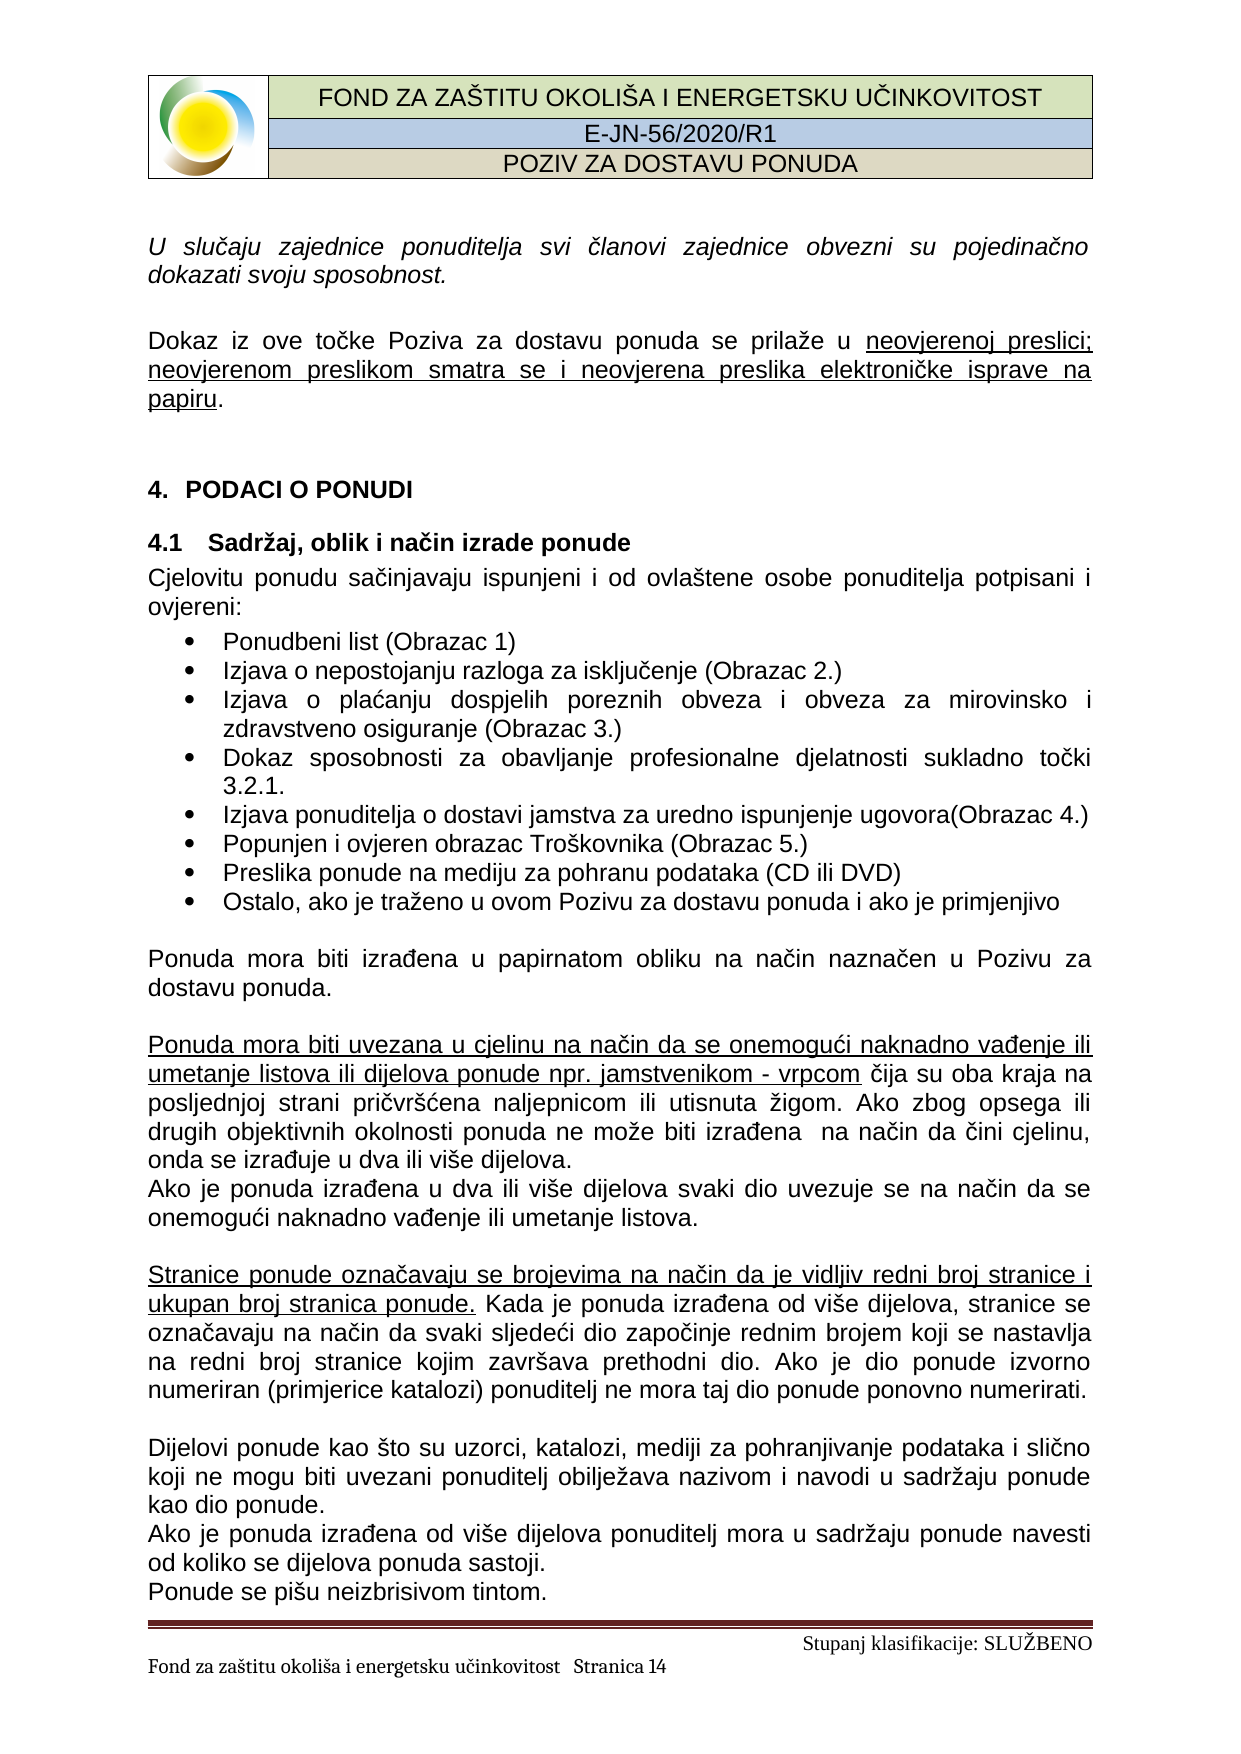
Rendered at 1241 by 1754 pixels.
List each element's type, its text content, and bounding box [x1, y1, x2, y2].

list Izjava ponuditelja o dostavi jamstva za uredno ispunjenje ugovora(Obrazac 4.) [185, 800, 1093, 829]
subtitle Sadržaj, oblik i način izrade ponude [148, 528, 1093, 557]
picture [159, 76, 255, 176]
list Ponude se pišu neizbrisivom tintom. [148, 1577, 1093, 1606]
list Dijelovi ponude kao što su uzorci, katalozi, mediji za pohranjivanje podataka i slično koji ne mogu biti uvezani ponuditelj obilježava nazivom i navodi u sadržaju ponude kao dio ponude. [148, 1433, 1093, 1519]
list Ponuda mora biti izrađena u papirnatom obliku na način naznačen u Pozivu za dostavu ponuda. [148, 944, 1093, 1002]
list Popunjen i ovjeren obrazac Troškovnika (Obrazac 5.) [185, 829, 1093, 858]
text Cjelovitu ponudu sačinjavaju ispunjeni i od ovlaštene osobe ponuditelja potpisani i ovjereni: [148, 563, 1093, 621]
list Ako je ponuda izrađena od više dijelova ponuditelj mora u sadržaju ponude navesti od koliko se dijelova ponuda sastoji. [148, 1519, 1093, 1577]
subtitle PODACI O PONUDI [148, 475, 1093, 503]
list Ostalo, ako je traženo u ovom Pozivu za dostavu ponuda i ako je primjenjivo [185, 887, 1093, 916]
list Ako je ponuda izrađena u dva ili više dijelova svaki dio uvezuje se na način da se onemogući naknadno vađenje ili umetanje listova. [148, 1174, 1093, 1232]
list Izjava o plaćanju dospjelih poreznih obveza i obveza za mirovinsko i zdravstveno osiguranje (Obrazac 3.) [185, 685, 1093, 742]
list Stranice ponude označavaju se brojevima na način da je vidljiv redni broj stranice i ukupan broj stranica ponude. Kada je ponuda izrađena od više dijelova, stranice se označavaju na način da svaki sljedeći dio započinje rednim brojem koji se nastavlja na redni broj stranice kojim završava prethodni dio. Ako je dio ponude izvorno numeriran (primjerice katalozi) ponuditelj ne mora taj dio ponude ponovno numerirati. [148, 1261, 1093, 1404]
text Dokaz iz ove točke Poziva za dostavu ponuda se prilaže u neovjerenoj preslici; neovjerenom preslikom smatra se i neovjerena preslika elektroničke isprave na papiru. [148, 326, 1093, 413]
text U slučaju zajednice ponuditelja svi članovi zajednice obvezni su pojedinačno dokazati svoju sposobnost. [148, 232, 1093, 289]
list Izjava o nepostojanju razloga za isključenje (Obrazac 2.) [185, 656, 1093, 685]
list Ponuda mora biti uvezana u cjelinu na način da se onemogući naknadno vađenje ili umetanje listova ili dijelova ponude npr. jamstvenikom - vrpcom čija su oba kraja na posljednjoj strani pričvršćena naljepnicom ili utisnuta žigom. Ako zbog opsega ili drugih objektivnih okolnosti ponuda ne može biti izrađena na način da čini cjelinu, onda se izrađuje u dva ili više dijelova. [148, 1057, 1093, 1174]
list Ponuda mora biti uvezana u cjelinu na način da se onemogući naknadno vađenje ili umetanje listova ili dijelova ponude npr. jamstvenikom - vrpcom čija su oba kraja na posljednjoj strani pričvršćena naljepnicom ili utisnuta žigom. Ako zbog opsega ili drugih objektivnih okolnosti ponuda ne može biti izrađena na način da čini cjelinu, onda se izrađuje u dva ili više dijelova. [148, 1031, 1093, 1055]
list Preslika ponude na mediju za pohranu podataka (CD ili DVD) [185, 858, 1093, 887]
list Ponudbeni list (Obrazac 1) [185, 627, 1093, 656]
list Dokaz sposobnosti za obavljanje profesionalne djelatnosti sukladno točki 3.2.1. [185, 742, 1093, 800]
